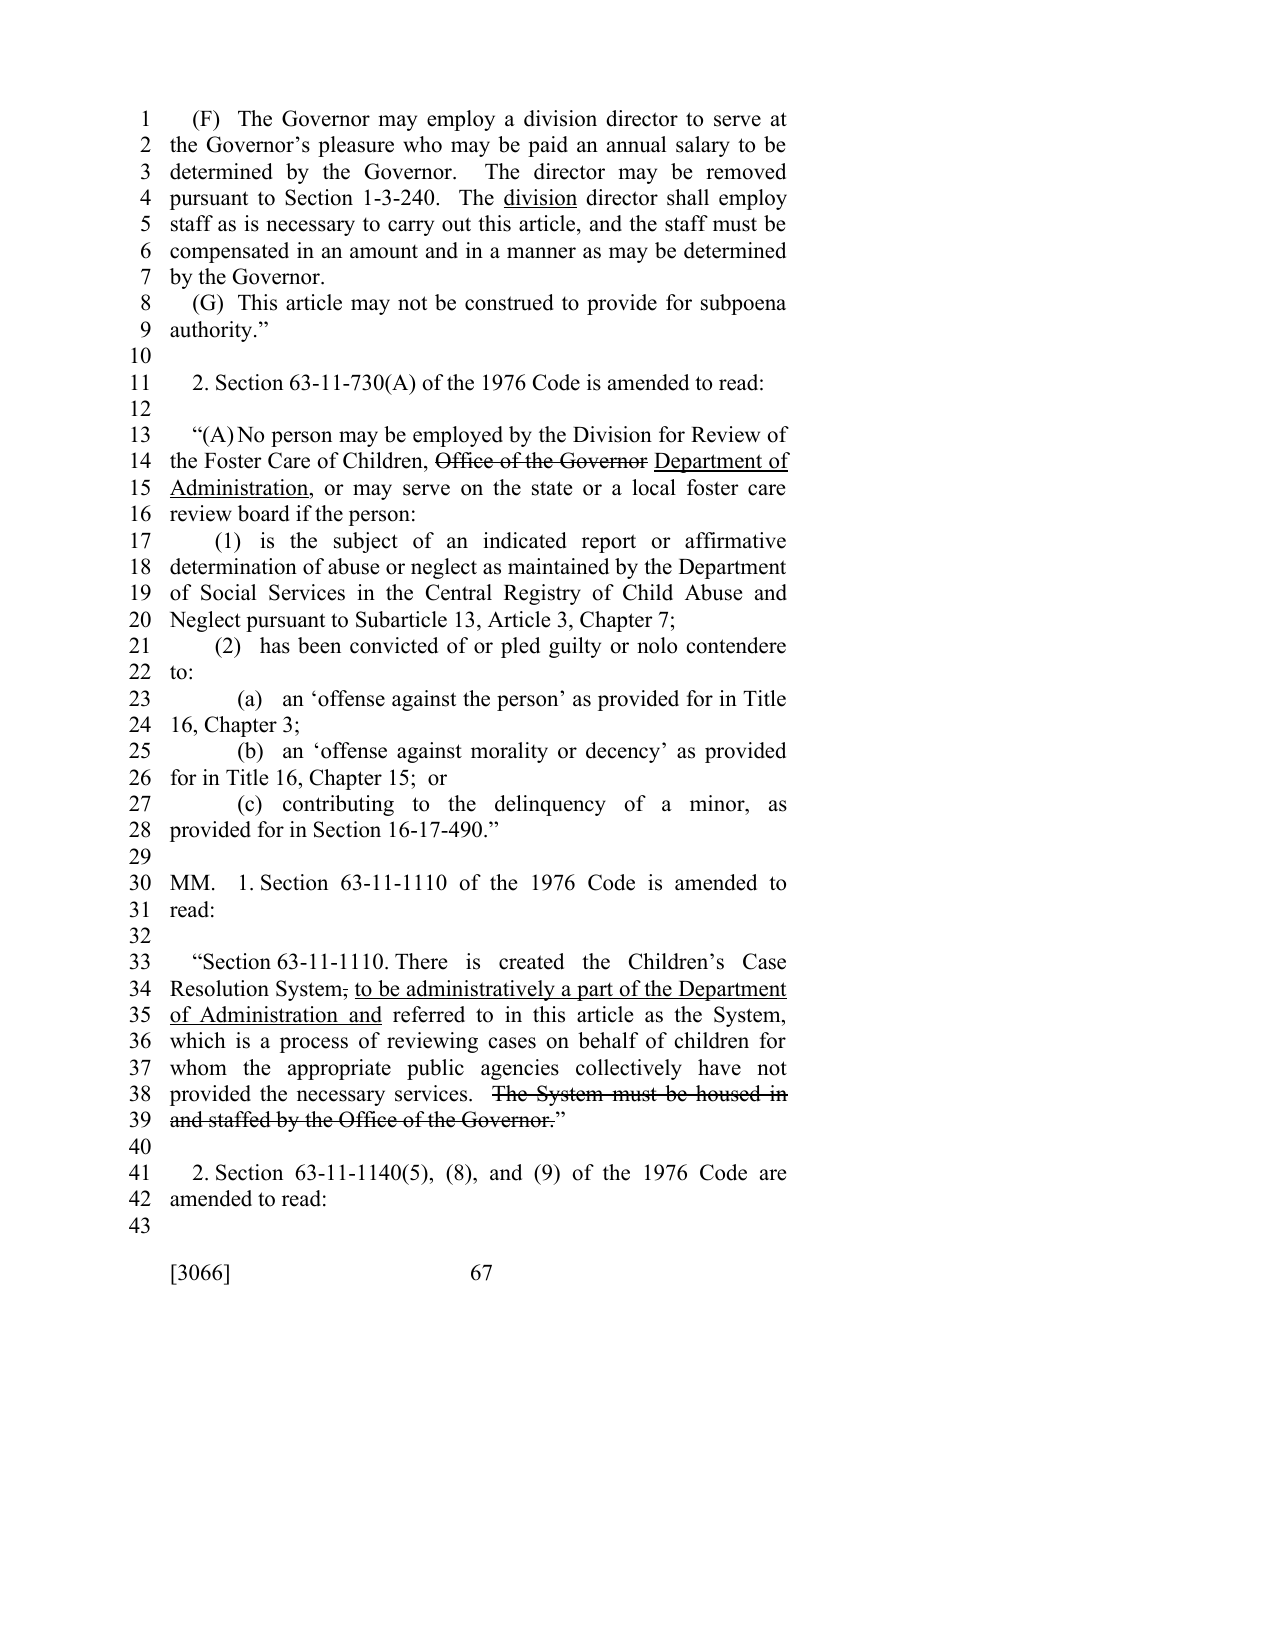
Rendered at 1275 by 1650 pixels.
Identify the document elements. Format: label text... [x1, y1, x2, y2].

text (F) The Governor may employ a division director to serve at the Governor’s pleasure who may be paid an annual salary to be determined by the Governor. The director may be removed pursuant to Section 1-3-240. The division director shall employ staff as is necessary to carry out this article, and the staff must be compensated in an amount and in a manner as may be determined by the Governor. [169, 105, 787, 289]
text “(A) No person may be employed by the Division for Review of the Foster Care of Children, Office of the Governor Department of Administration, or may serve on the state or a local foster care review board if the person: [169, 421, 787, 527]
text (G) This article may not be construed to provide for subpoena authority.” [169, 289, 787, 342]
text (2) has been convicted of or pled guilty or nolo contendere to: [169, 632, 787, 685]
text “Section 63-11-1110. There is created the Children’s Case Resolution System, to be administratively a part of the Department of Administration and referred to in this article as the System, which is a process of reviewing cases on behalf of children for whom the appropriate public agencies collectively have not provided the necessary services. The System must be housed in and staffed by the Office of the Governor.” [169, 948, 787, 1133]
text (b) an ‘offense against morality or decency’ as provided for in Title 16, Chapter 15; or [169, 737, 787, 790]
text 2. Section 63-11-1140(5), (8), and (9) of the 1976 Code are amended to read: [169, 1159, 787, 1212]
text (1) is the subject of an indicated report or affirmative determination of abuse or neglect as maintained by the Department of Social Services in the Central Registry of Child Abuse and Neglect pursuant to Subarticle 13, Article 3, Chapter 7; [169, 527, 787, 632]
text (c) contributing to the delinquency of a minor, as provided for in Section 16-17-490.” [169, 790, 787, 843]
text MM. 1. Section 63-11-1110 of the 1976 Code is amended to read: [169, 869, 787, 922]
text (a) an ‘offense against the person’ as provided for in Title 16, Chapter 3; [169, 685, 787, 737]
text 2. Section 63-11-730(A) of the 1976 Code is amended to read: [169, 368, 787, 395]
